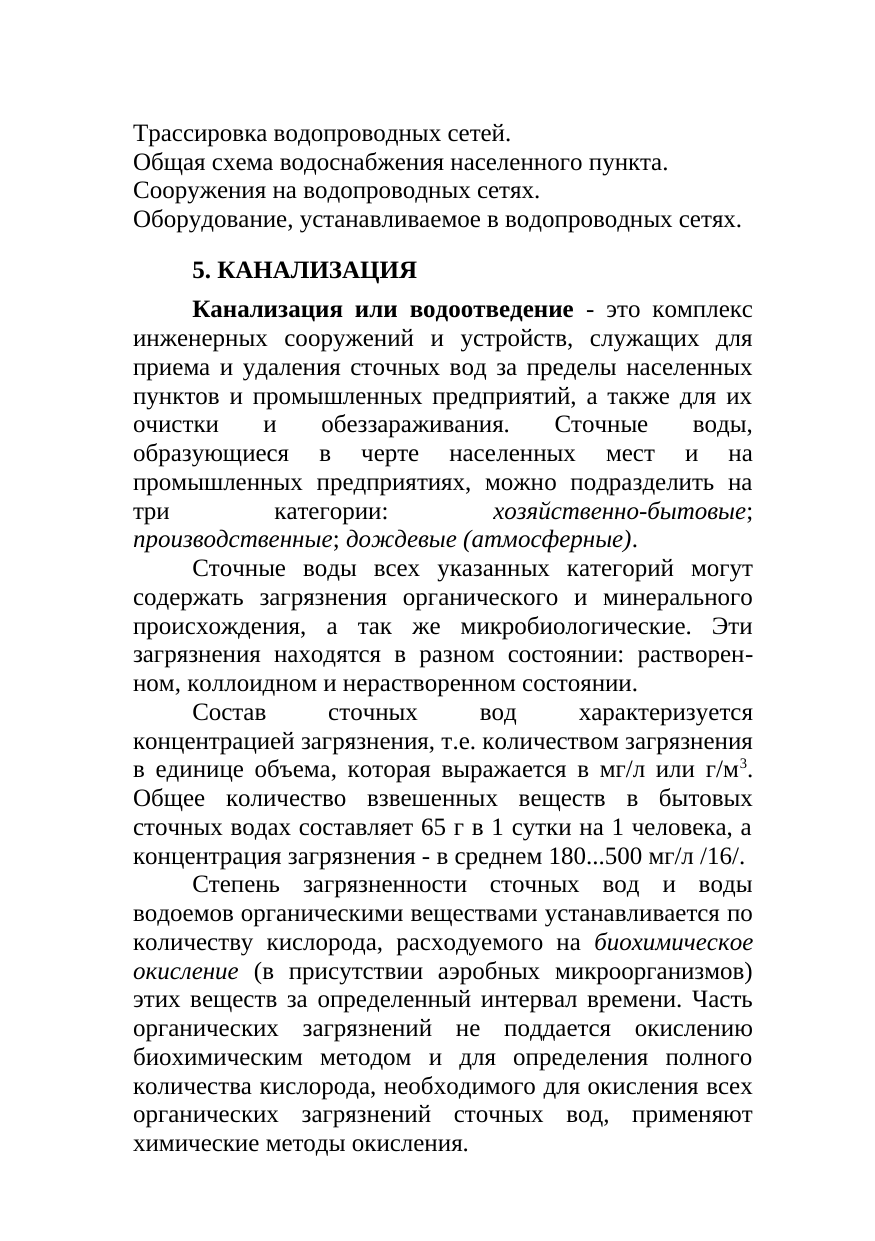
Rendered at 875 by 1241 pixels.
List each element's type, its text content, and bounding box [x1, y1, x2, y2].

text Общая схема водоснабжения населенного пункта. [133, 147, 753, 176]
text Сооружения на водопроводных сетях. [133, 176, 753, 204]
text 5. КАНАЛИЗАЦИЯ [133, 255, 753, 283]
text Степень загрязненности сточных вод и воды водоемов органическими веществами устанавливается по количеству кислорода, расходуемого на биохимическое окисление (в присутствии аэробных микроорганизмов) этих веществ за определенный интервал времени. Часть органических загрязнений не поддается окислению биохимическим методом и для определения полного количества кислорода, необходимого для окисления всех органических загрязнений сточных вод, применяют химические методы окисления. [133, 869, 753, 1157]
text Сточные воды всех указанных категорий могут содержать загрязнения органического и минерального происхождения, а так же микробиологические. Эти загрязнения находятся в разном состоянии: растворенном, коллоидном и нерастворенном состоянии. [133, 553, 753, 697]
text Оборудование, устанавливаемое в водопроводных сетях. [133, 204, 753, 233]
text Трассировка водопроводных сетей. [133, 118, 753, 147]
text Канализация или водоотведение - это комплекс инженерных сооружений и устройств, служащих для приема и удаления сточных вод за пределы населенных пунктов и промышленных предприятий, а также для их очистки и обеззараживания. Сточные воды, образующиеся в черте населенных мест и на промышленных предприятиях, можно подразделить на три категории: хозяйственно-бытовые; производственные; дождевые (атмосферные). [133, 294, 753, 553]
text Состав сточных вод характеризуется концентрацией загрязнения, т.е. количеством загрязнения в единице объема, которая выражается в мг/л или г/м3. Общее количество взвешенных веществ в бытовых сточных водах составляет 65 г в 1 сутки на 1 человека, а концентрация загрязнения - в среднем 180...500 мг/л /16/. [133, 697, 753, 869]
